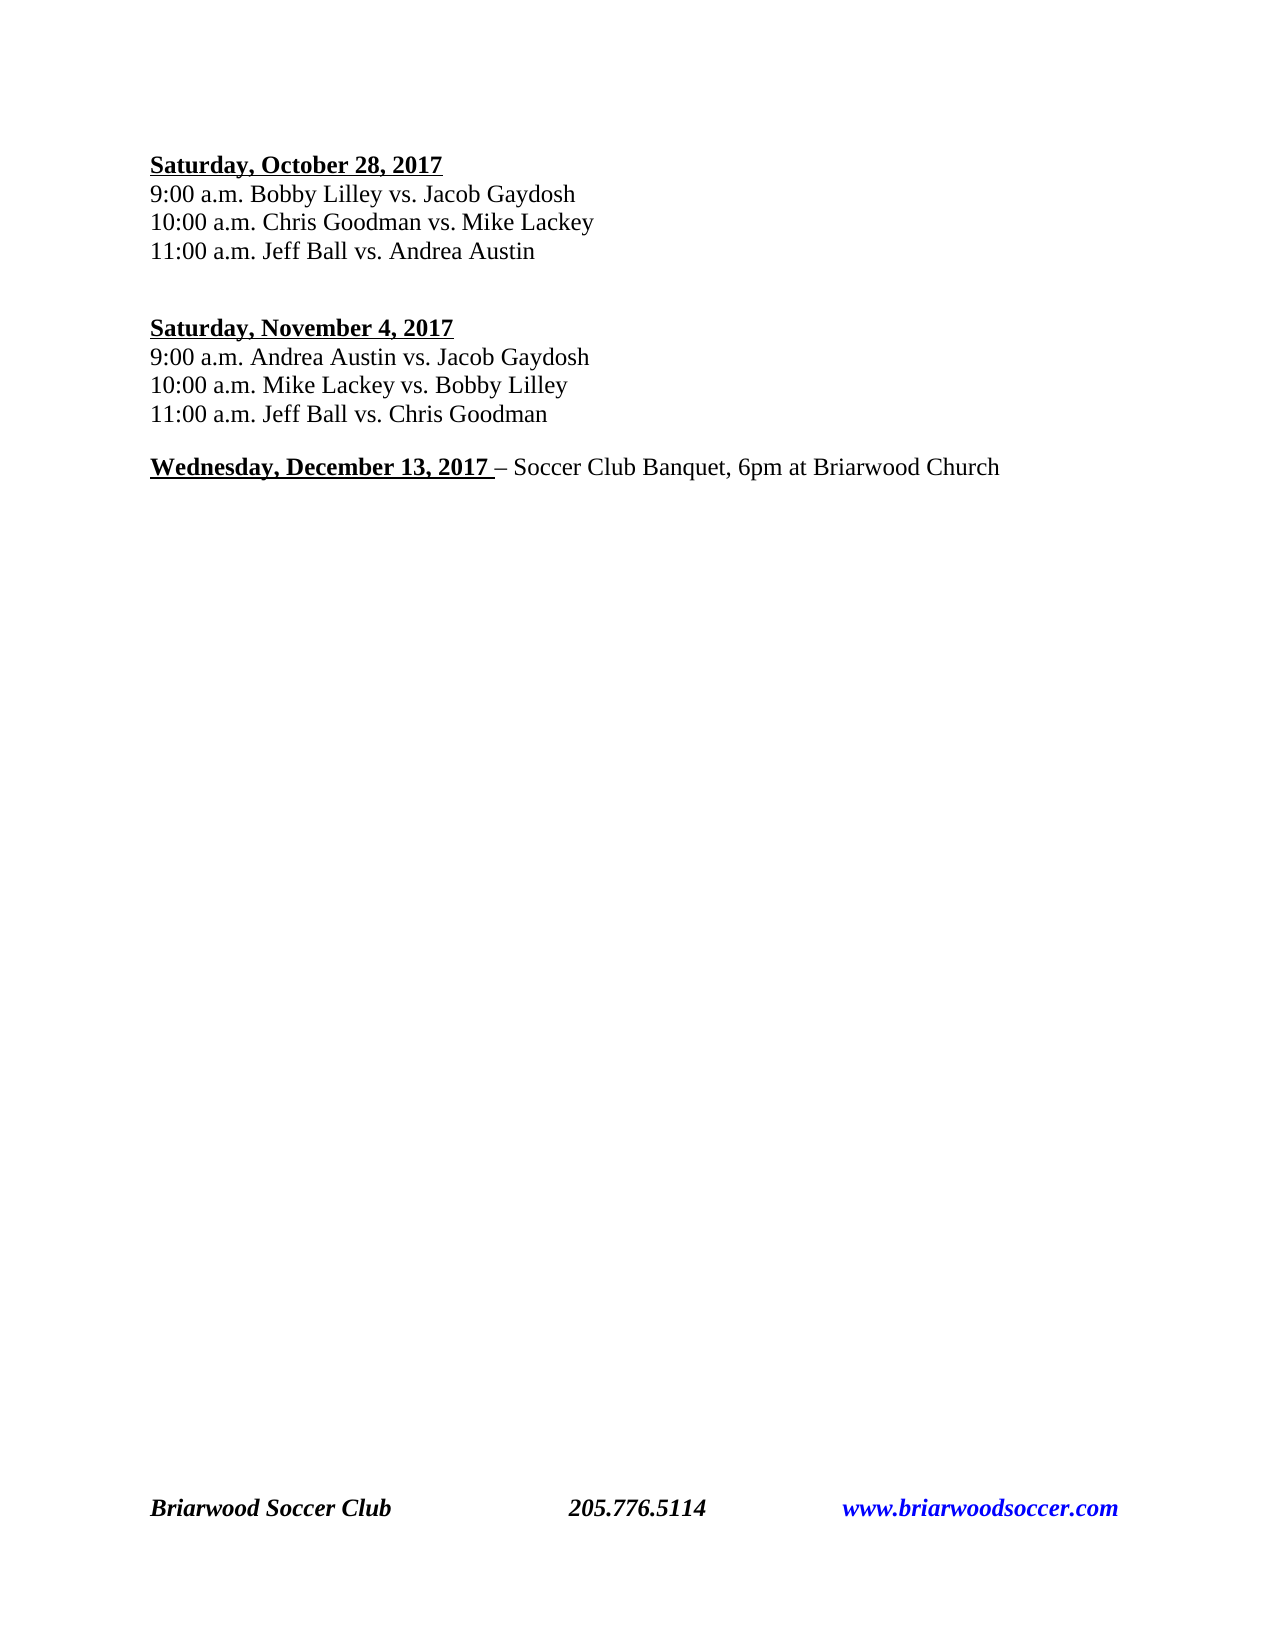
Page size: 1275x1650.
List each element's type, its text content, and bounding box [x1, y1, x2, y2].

text 9:00 a.m. Bobby Lilley vs. Jacob Gaydosh [150, 179, 1125, 207]
text Saturday, October 28, 2017 [150, 150, 1125, 179]
subtitle 11:00 a.m. Jeff Ball vs. Andrea Austin [150, 236, 1125, 265]
text 9:00 a.m. Andrea Austin vs. Jacob Gaydosh [150, 342, 1125, 371]
subtitle 11:00 a.m. Jeff Ball vs. Chris Goodman [150, 399, 1125, 428]
text Saturday, November 4, 2017 [150, 313, 1125, 342]
text 10:00 a.m. Mike Lackey vs. Bobby Lilley [150, 371, 1125, 399]
text Wednesday, December 13, 2017 – Soccer Club Banquet, 6pm at Briarwood Church [150, 452, 1125, 481]
text 10:00 a.m. Chris Goodman vs. Mike Lackey [150, 207, 1125, 236]
